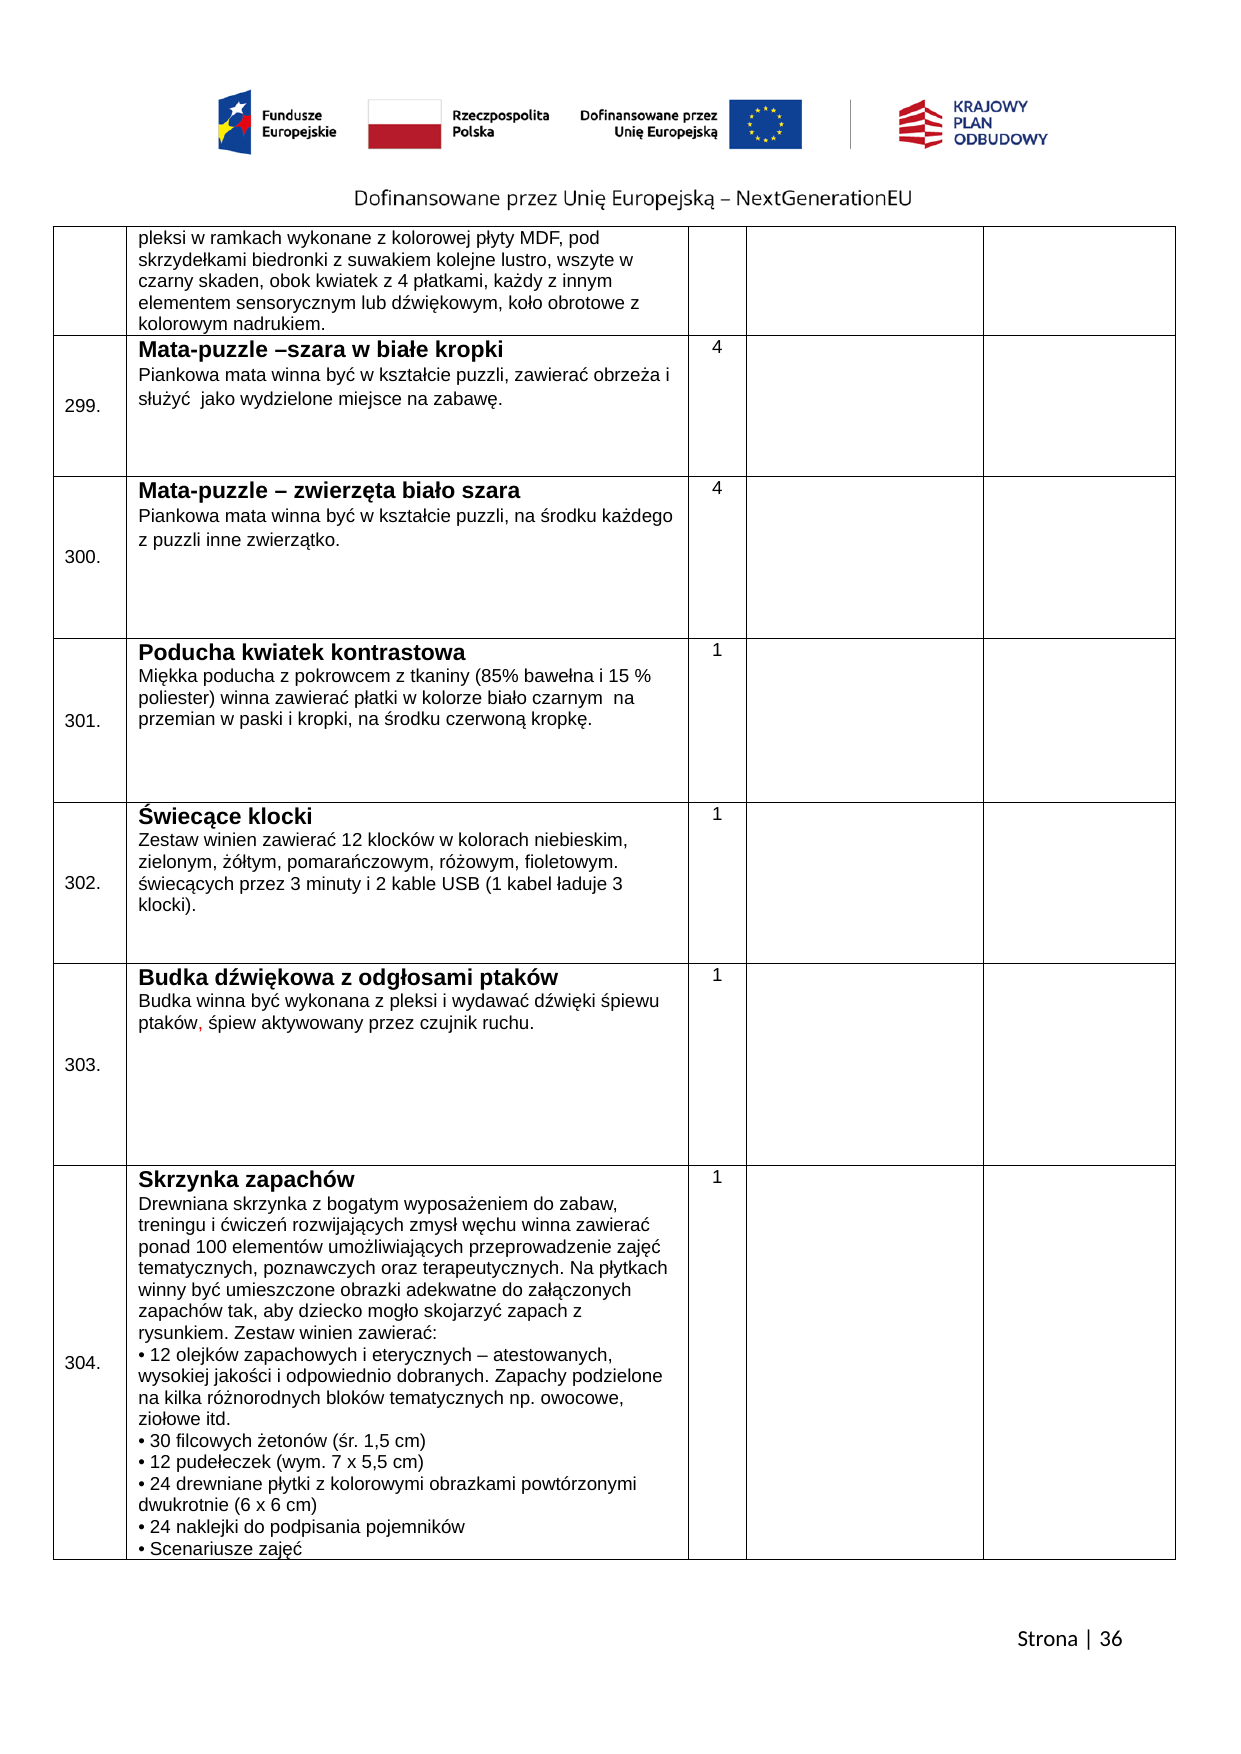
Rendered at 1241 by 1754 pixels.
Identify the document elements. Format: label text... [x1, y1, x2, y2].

table_cell [747, 1166, 983, 1559]
table_cell [747, 336, 983, 476]
table_cell [984, 639, 1175, 802]
table_cell [984, 227, 1175, 335]
table_cell [984, 1166, 1175, 1559]
table_cell [747, 964, 983, 1165]
table_cell Budka dźwiękowa z odgłosami ptaków Budka winna być wykonana z pleksi i wydawać dźwięki śpiewu ptaków, śpiew aktywowany przez czujnik ruchu. [127, 964, 688, 1165]
table_cell [747, 803, 983, 963]
table_cell [984, 803, 1175, 963]
table_cell [54, 964, 126, 1165]
table_cell [984, 964, 1175, 1165]
table_cell 1 [689, 639, 746, 802]
table_cell Skrzynka zapachów Drewniana skrzynka z bogatym wyposażeniem do zabaw, treningu i ćwiczeń rozwijających zmysł węchu winna zawierać ponad 100 elementów umożliwiających przeprowadzenie zajęć tematycznych, poznawczych oraz terapeutycznych. Na płytkach winny być umieszczone obrazki adekwatne do załączonych zapachów tak, aby dziecko mogło skojarzyć zapach z rysunkiem. Zestaw winien zawierać: • 12 olejków zapachowych i eterycznych – atestowanych, wysokiej jakości i odpowiednio dobranych. Zapachy podzielone na kilka różnorodnych bloków tematycznych np. owocowe, ziołowe itd. • 30 filcowych żetonów (śr. 1,5 cm) • 12 pudełeczek (wym. 7 x 5,5 cm) • 24 drewniane płytki z kolorowymi obrazkami powtórzonymi dwukrotnie (6 x 6 cm) • 24 naklejki do podpisania pojemników • Scenariusze zajęć [127, 1166, 688, 1559]
table_cell [747, 227, 983, 335]
table_cell [54, 639, 126, 802]
table_cell [54, 803, 126, 963]
table_cell 1 [689, 803, 746, 963]
table_cell [984, 477, 1175, 638]
table_cell [54, 1166, 126, 1559]
table_cell [984, 336, 1175, 476]
table_cell 4 [689, 477, 746, 638]
table_cell 1 [689, 227, 746, 335]
picture [202, 73, 1064, 226]
table_cell [54, 477, 126, 638]
table_cell 1 [689, 964, 746, 1165]
table_cell 4 [689, 336, 746, 476]
table_cell [747, 477, 983, 638]
table_cell Mata-puzzle –szara w białe kropki Piankowa mata winna być w kształcie puzzli, zawierać obrzeża i służyć jako wydzielone miejsce na zabawę. [127, 336, 688, 476]
table_cell Poducha kwiatek kontrastowa Miękka poducha z pokrowcem z tkaniny (85% bawełna i 15 % poliester) winna zawierać płatki w kolorze biało czarnym na przemian w paski i kropki, na środku czerwoną kropkę. [127, 639, 688, 802]
table_cell [54, 336, 126, 476]
table_cell 1 [689, 1166, 746, 1559]
table_cell Świecące klocki Zestaw winien zawierać 12 klocków w kolorach niebieskim, zielonym, żółtym, pomarańczowym, różowym, fioletowym. świecących przez 3 minuty i 2 kable USB (1 kabel ładuje 3 klocki). [127, 803, 688, 963]
table_cell [54, 227, 126, 335]
table_cell [747, 639, 983, 802]
table_cell Mata-puzzle – zwierzęta biało szara Piankowa mata winna być w kształcie puzzli, na środku każdego z puzzli inne zwierzątko. [127, 477, 688, 638]
